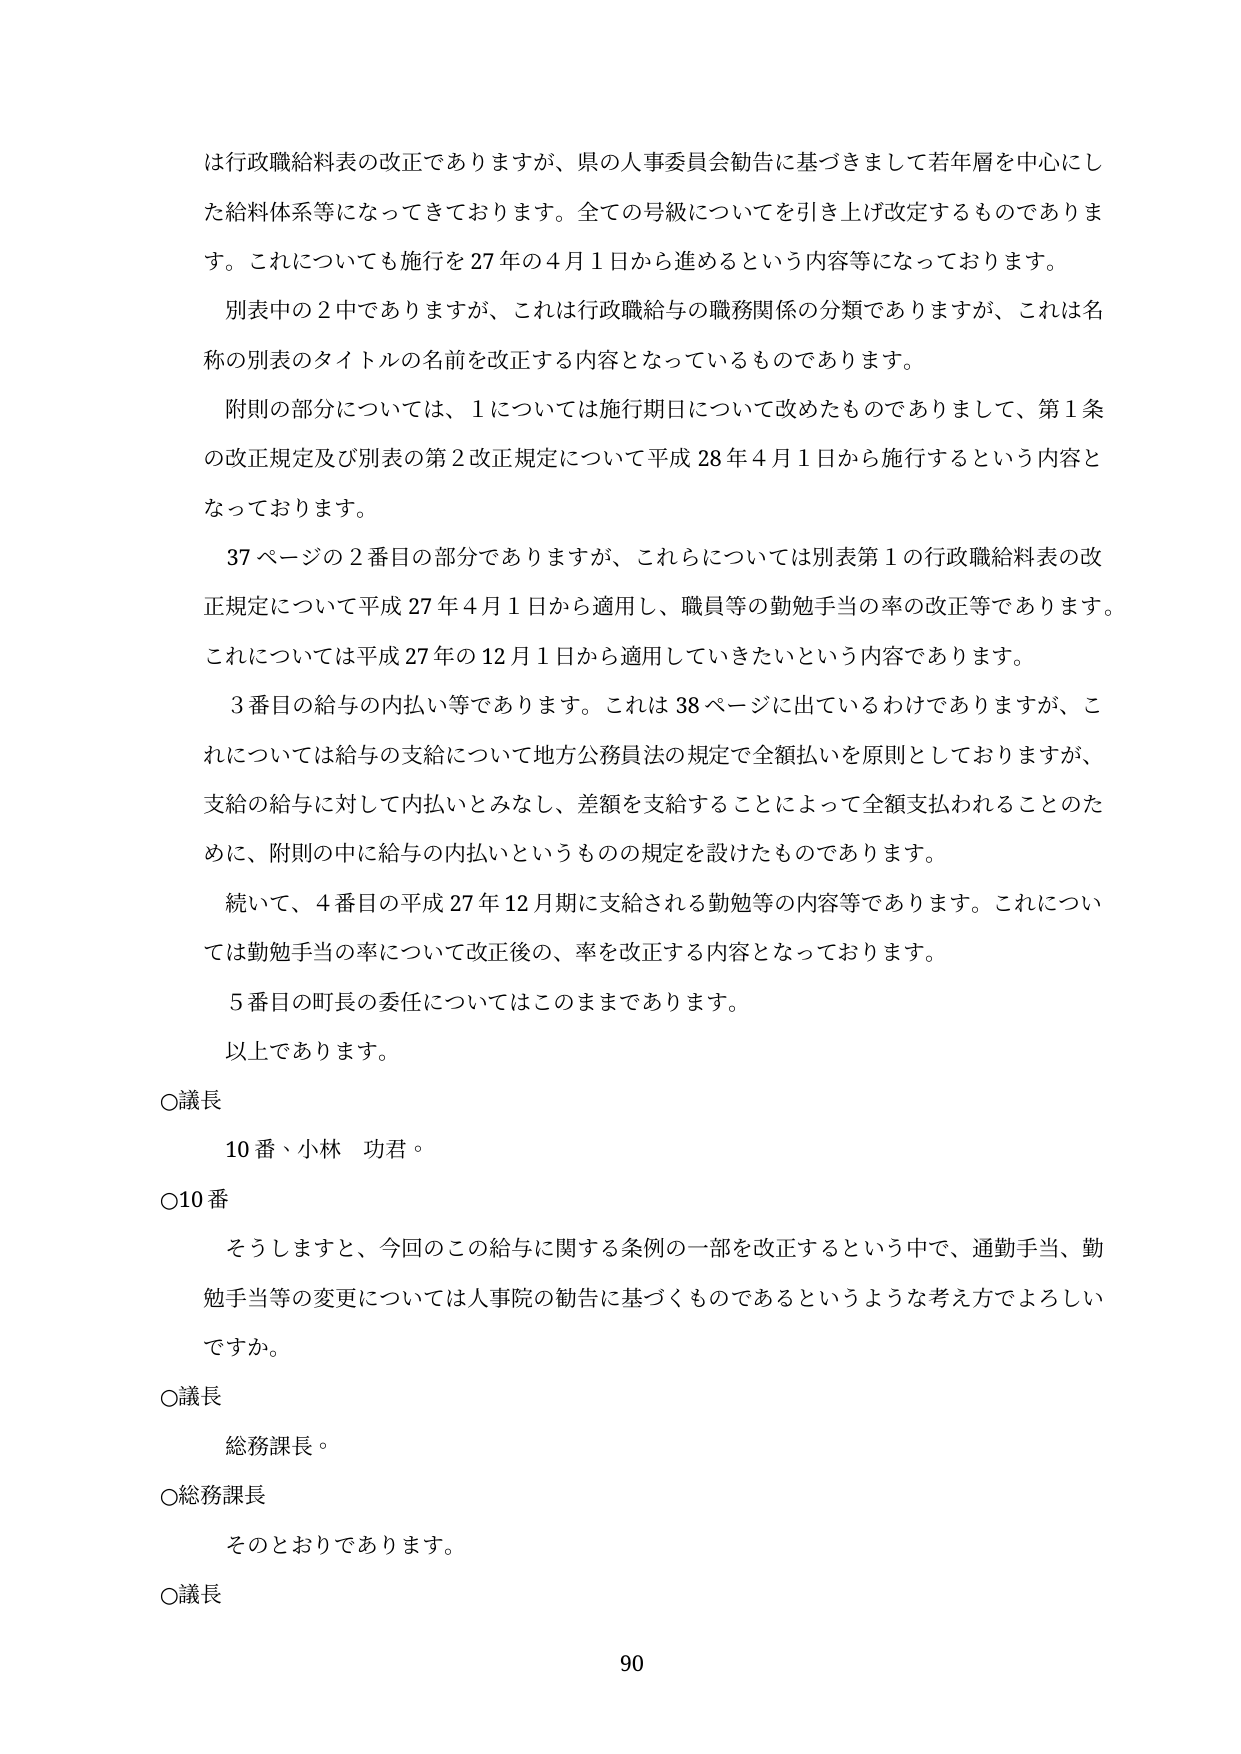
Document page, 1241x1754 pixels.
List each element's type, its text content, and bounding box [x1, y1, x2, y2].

text ３番目の給与の内払い等であります。これは38ページに出ているわけでありますが、これについては給与の支給について地方公務員法の規定で全額払いを原則としておりますが、支給の給与に対して内払いとみなし、差額を支給することによって全額支払われることのために、附則の中に給与の内払いというものの規定を設けたものであります。 [159, 679, 1104, 877]
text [159, 136, 1104, 284]
text ○10番 [159, 1173, 1104, 1223]
text そのとおりであります。 [159, 1519, 1104, 1568]
text ５番目の町長の委任についてはこのままであります。 [159, 976, 1104, 1025]
text ○議長 [159, 1074, 1104, 1124]
text 附則の部分については、１については施行期日について改めたものでありまして、第１条の改正規定及び別表の第２改正規定について平成28年４月１日から施行するという内容となっております。 [159, 383, 1104, 531]
text ○総務課長 [159, 1469, 1104, 1519]
text ○議長 [159, 1371, 1104, 1420]
text 続いて、４番目の平成27年12月期に支給される勤勉等の内容等であります。これについては勤勉手当の率について改正後の、率を改正する内容となっております。 [159, 877, 1104, 976]
text 37ページの２番目の部分でありますが、これらについては別表第１の行政職給料表の改正規定について平成27年４月１日から適用し、職員等の勤勉手当の率の改正等であります。これについては平成27年の12月１日から適用していきたいという内容であります。 [159, 531, 1104, 679]
text 総務課長。 [159, 1420, 1104, 1469]
text ○議長 [159, 1568, 1104, 1618]
text 別表中の２中でありますが、これは行政職給与の職務関係の分類でありますが、これは名称の別表のタイトルの名前を改正する内容となっているものであります。 [159, 284, 1104, 383]
text 以上であります。 [159, 1025, 1104, 1074]
text そうしますと、今回のこの給与に関する条例の一部を改正するという中で、通勤手当、勤勉手当等の変更については人事院の勧告に基づくものであるというような考え方でよろしいですか。 [159, 1223, 1104, 1371]
text 10番、小林 功君。 [159, 1124, 1104, 1173]
